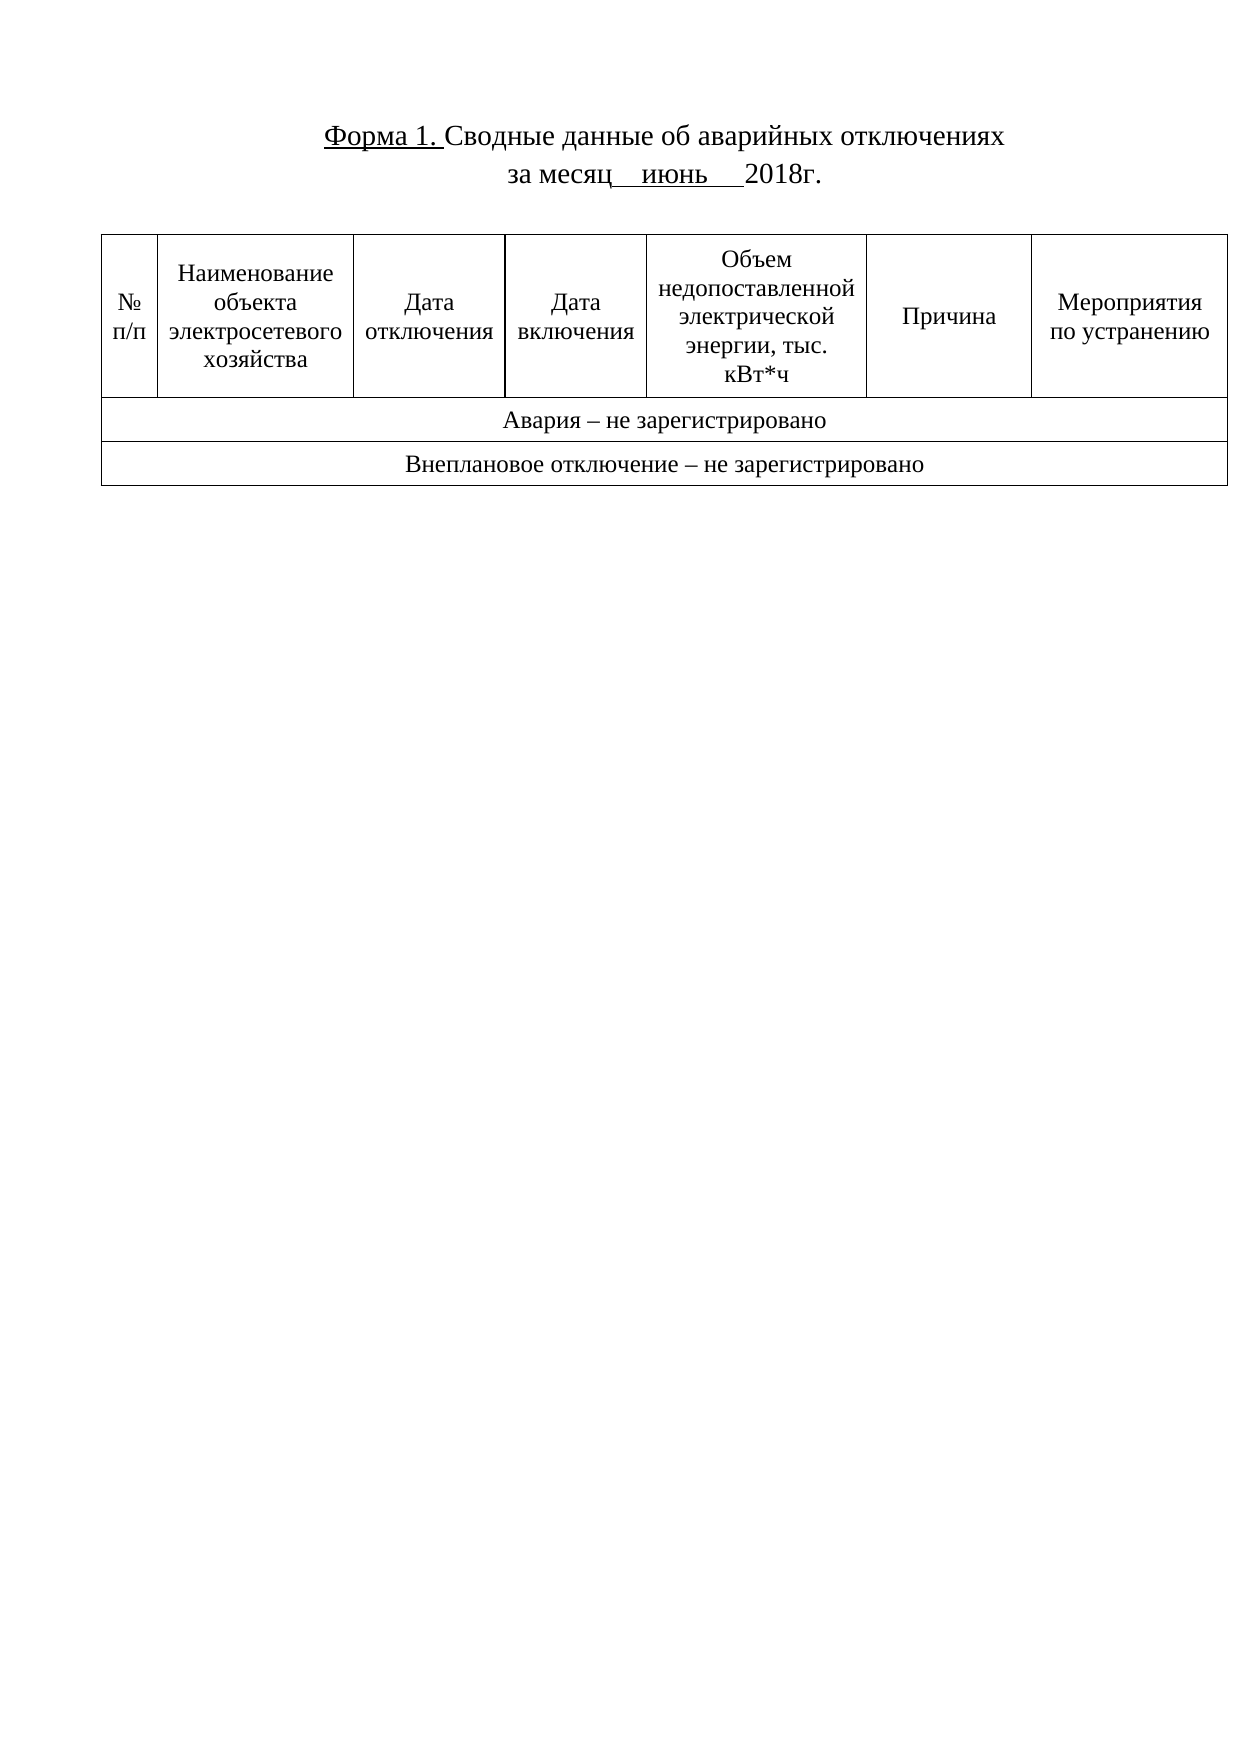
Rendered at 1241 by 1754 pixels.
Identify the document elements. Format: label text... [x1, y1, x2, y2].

table_header Мероприятия по устранению [1032, 235, 1227, 397]
table_header Причина [867, 235, 1031, 397]
table_header Объем недопоставленной электрической энергии, тыс. кВт*ч [647, 235, 866, 397]
table_cell Внеплановое отключение – не зарегистрировано [102, 442, 1227, 485]
table_header № п/п [102, 235, 157, 397]
table_cell Авария – не зарегистрировано [102, 398, 1227, 441]
table_header Дата включения [506, 235, 646, 397]
table_header Дата отключения [354, 235, 504, 397]
table_header Наименование объекта электросетевого хозяйства [158, 235, 353, 397]
text за месяц июнь 2018г. [177, 157, 1152, 190]
text Форма 1. Сводные данные об аварийных отключениях [177, 118, 1152, 152]
